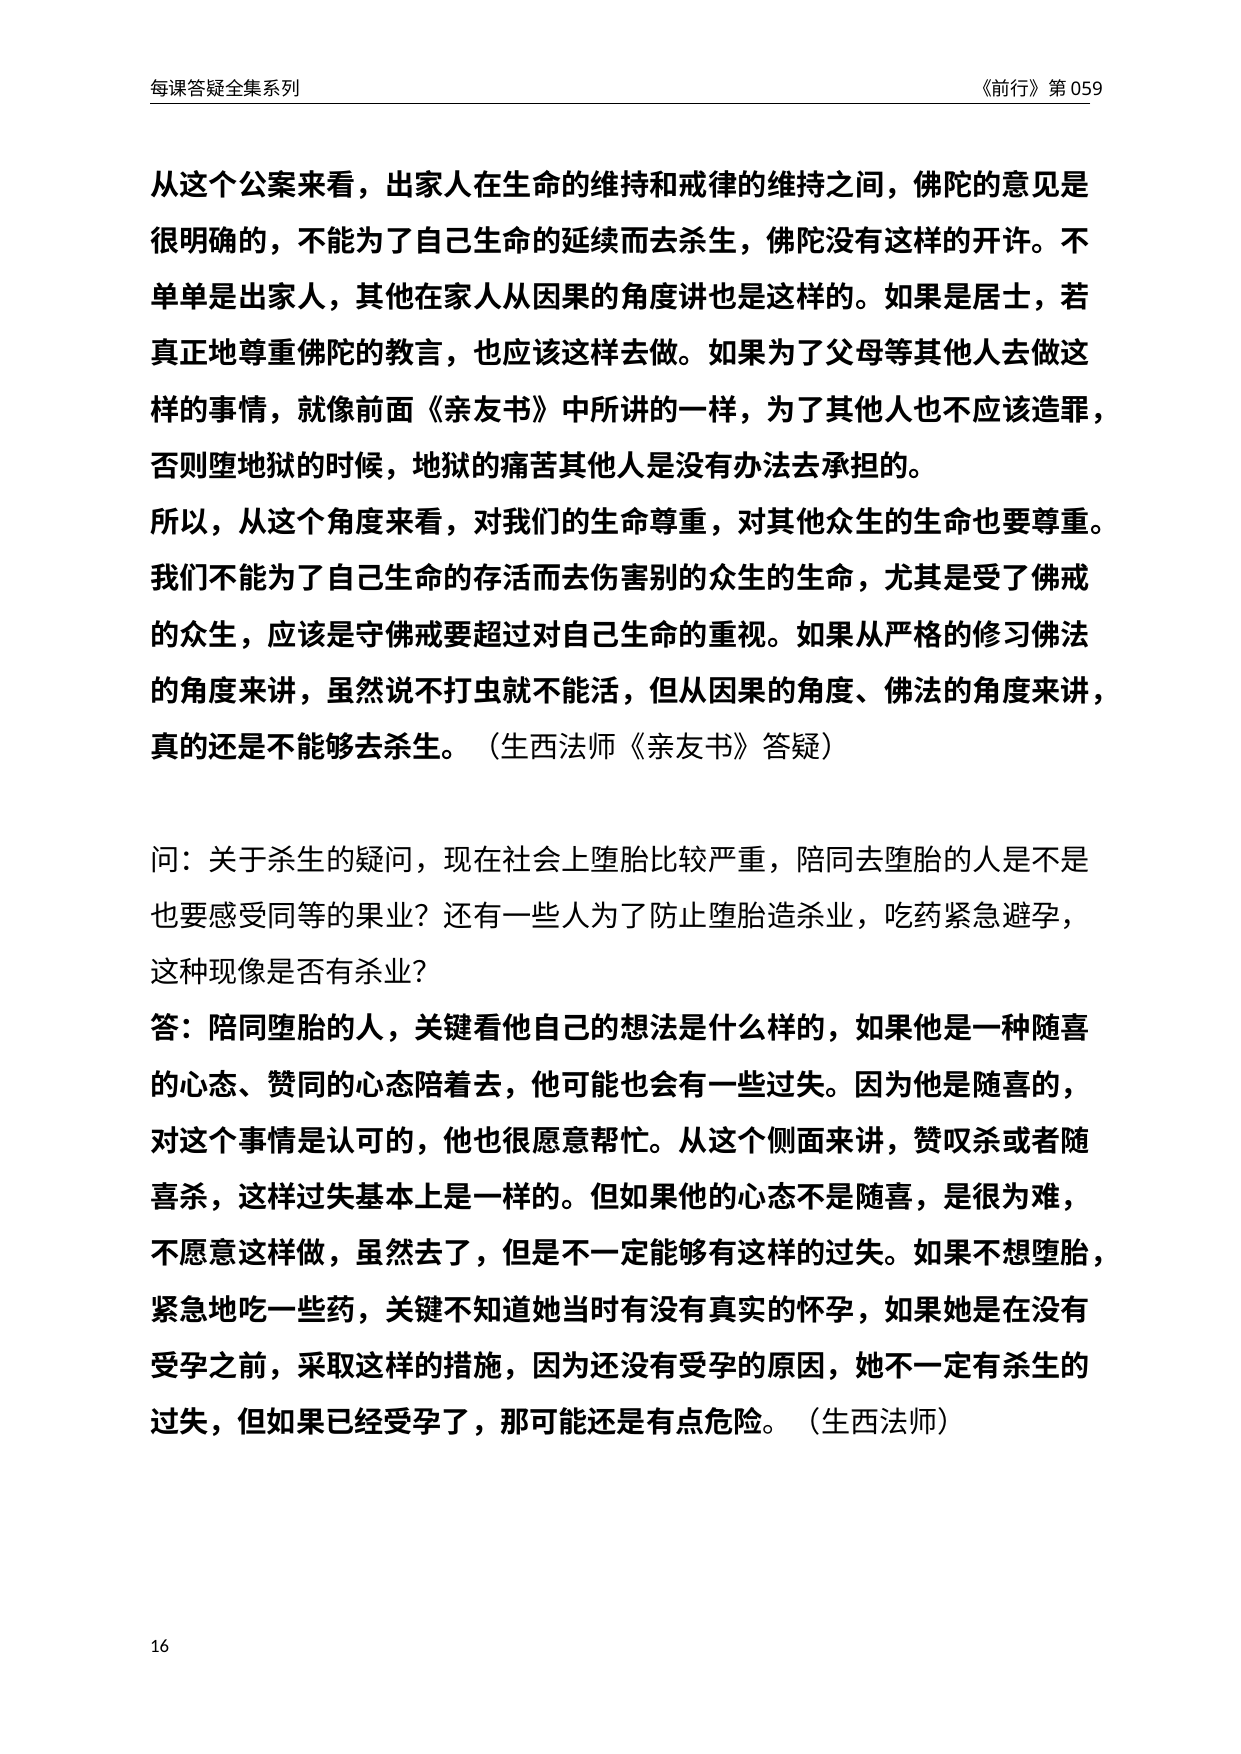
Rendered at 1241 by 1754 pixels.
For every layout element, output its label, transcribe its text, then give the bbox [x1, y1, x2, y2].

text 从这个公案来看，出家人在生命的维持和戒律的维持之间，佛陀的意见是很明确的，不能为了自己生命的延续而去杀生，佛陀没有这样的开许。不单单是出家人，其他在家人从因果的角度讲也是这样的。如果是居士，若真正地尊重佛陀的教言，也应该这样去做。如果为了父母等其他人去做这样的事情，就像前面《亲友书》中所讲的一样，为了其他人也不应该造罪，否则堕地狱的时候，地狱的痛苦其他人是没有办法去承担的。 [150, 150, 1090, 487]
text 所以，从这个角度来看，对我们的生命尊重，对其他众生的生命也要尊重。我们不能为了自己生命的存活而去伤害别的众生的生命，尤其是受了佛戒的众生，应该是守佛戒要超过对自己生命的重视。如果从严格的修习佛法的角度来讲，虽然说不打虫就不能活，但从因果的角度、佛法的角度来讲，真的还是不能够去杀生。（生西法师《亲友书》答疑） [150, 487, 1090, 769]
text 问：关于杀生的疑问，现在社会上堕胎比较严重，陪同去堕胎的人是不是也要感受同等的果业？还有一些人为了防止堕胎造杀业，吃药紧急避孕，这种现像是否有杀业？ [150, 825, 1090, 994]
text 答：陪同堕胎的人，关键看他自己的想法是什么样的，如果他是一种随喜的心态、赞同的心态陪着去，他可能也会有一些过失。因为他是随喜的，对这个事情是认可的，他也很愿意帮忙。从这个侧面来讲，赞叹杀或者随喜杀，这样过失基本上是一样的。但如果他的心态不是随喜，是很为难，不愿意这样做，虽然去了，但是不一定能够有这样的过失。如果不想堕胎，紧急地吃一些药，关键不知道她当时有没有真实的怀孕，如果她是在没有受孕之前，采取这样的措施，因为还没有受孕的原因，她不一定有杀生的过失，但如果已经受孕了，那可能还是有点危险。（生西法师） [150, 994, 1090, 1444]
